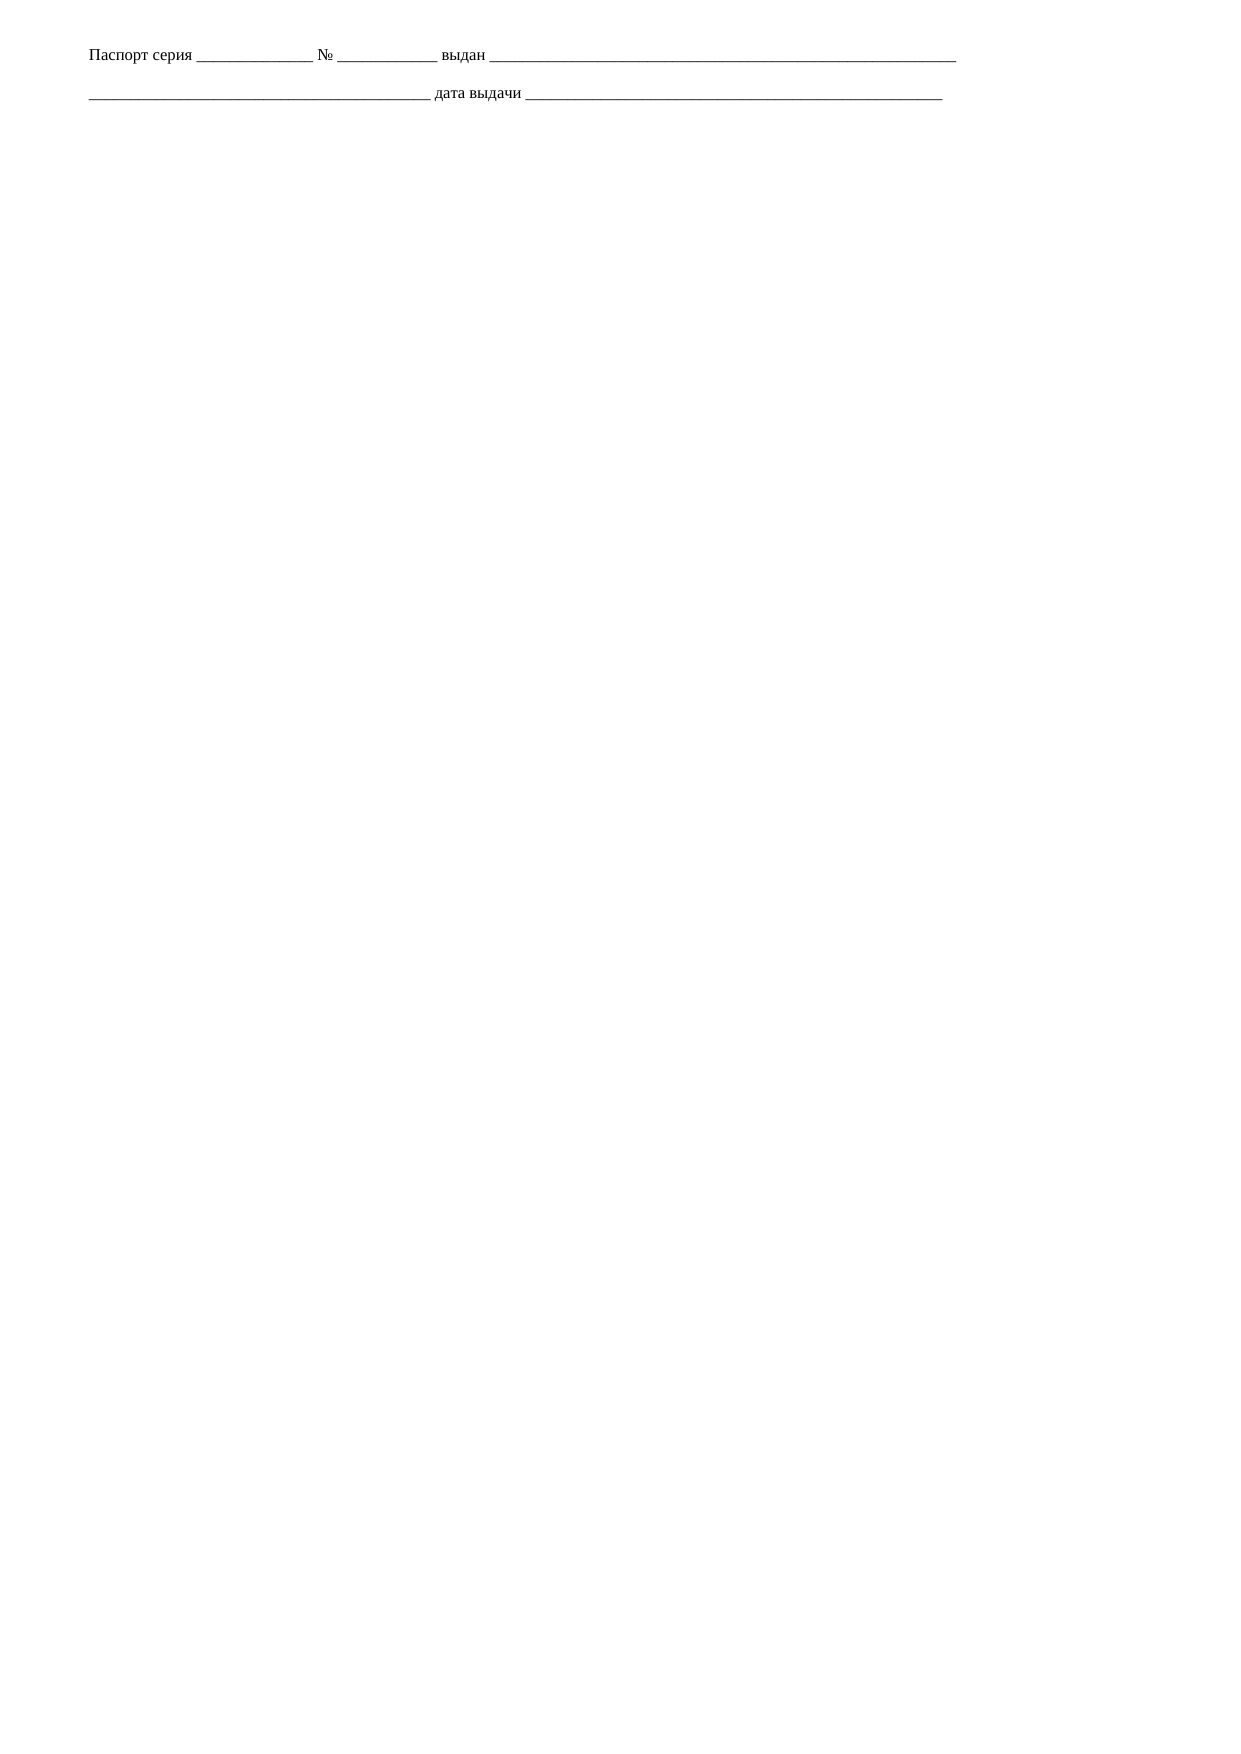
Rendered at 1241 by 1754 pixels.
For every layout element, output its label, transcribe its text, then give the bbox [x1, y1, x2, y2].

text _________________________________________ дата выдачи __________________________________________________ [89, 83, 1196, 102]
text Паспорт серия ______________ № ____________ выдан ________________________________________________________ [89, 44, 1196, 63]
